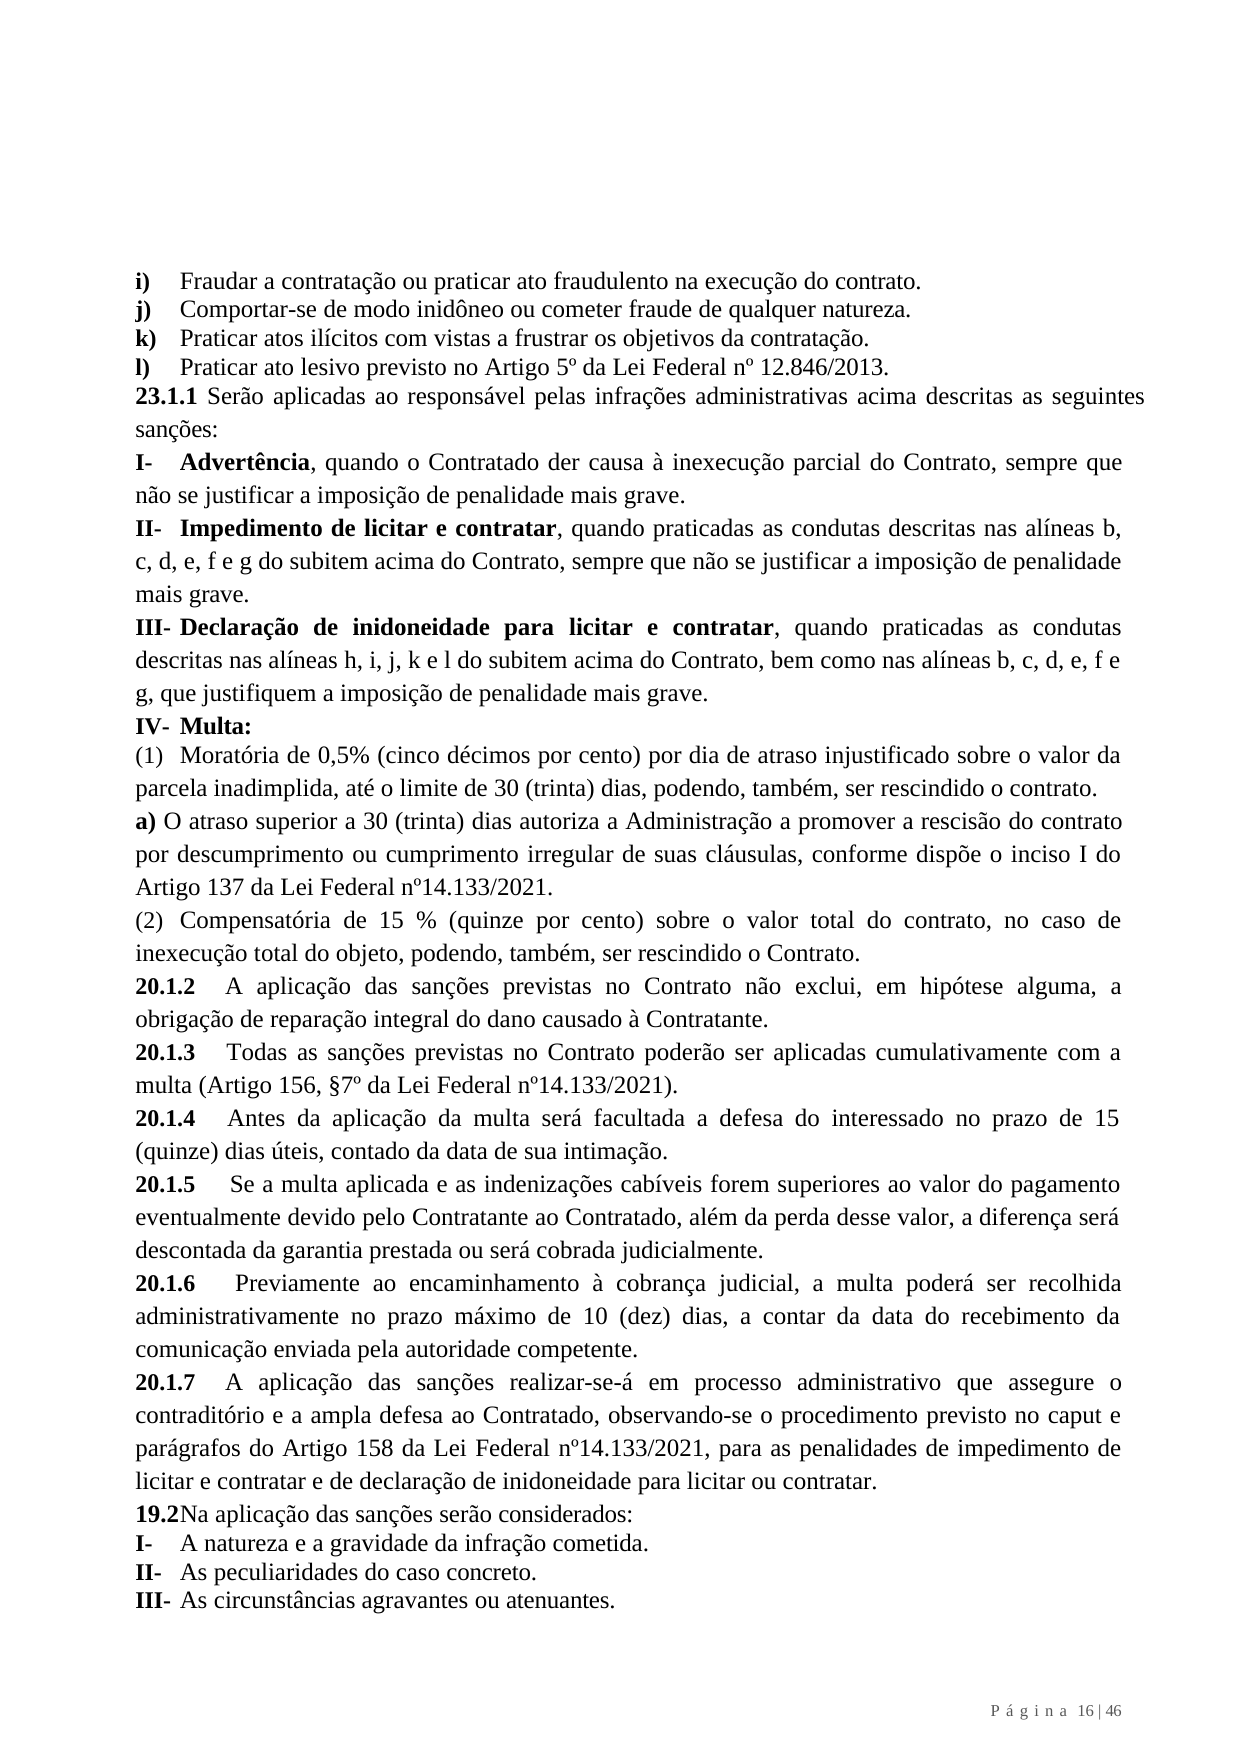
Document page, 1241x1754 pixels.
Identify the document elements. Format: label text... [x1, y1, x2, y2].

subtitle Multa: [135, 711, 1146, 740]
list Advertência, quando o Contratado der causa à inexecução parcial do Contrato, sempre que não se justificar a imposição de penalidade mais grave. [135, 447, 1122, 509]
list Impedimento de licitar e contratar, quando praticadas as condutas descritas nas alíneas b, c, d, e, f e g do subitem acima do Contrato, sempre que não se justificar a imposição de penalidade mais grave. [135, 513, 1122, 608]
list As peculiaridades do caso concreto. [135, 1557, 1146, 1586]
list Moratória de 0,5% (cinco décimos por cento) por dia de atraso injustificado sobre o valor da parcela inadimplida, até o limite de 30 (trinta) dias, podendo, também, ser rescindido o contrato. [135, 740, 1122, 802]
list A natureza e a gravidade da infração cometida. [135, 1528, 1146, 1557]
list A aplicação das sanções previstas no Contrato não exclui, em hipótese alguma, a obrigação de reparação integral do dano causado à Contratante. [135, 971, 1122, 1033]
list Se a multa aplicada e as indenizações cabíveis forem superiores ao valor do pagamento eventualmente devido pelo Contratante ao Contratado, além da perda desse valor, a diferença será descontada da garantia prestada ou será cobrada judicialmente. [135, 1169, 1121, 1264]
list Antes da aplicação da multa será facultada a defesa do interessado no prazo de 15 (quinze) dias úteis, contado da data de sua intimação. [135, 1103, 1121, 1165]
list As circunstâncias agravantes ou atenuantes. [135, 1586, 1146, 1614]
list Comportar-se de modo inidôneo ou cometer fraude de qualquer natureza. [135, 294, 1146, 323]
list Declaração de inidoneidade para licitar e contratar, quando praticadas as condutas descritas nas alíneas h, i, j, k e l do subitem acima do Contrato, bem como nas alíneas b, c, d, e, f e g, que justifiquem a imposição de penalidade mais grave. [135, 612, 1122, 707]
list Fraudar a contratação ou praticar ato fraudulento na execução do contrato. [135, 266, 1146, 294]
list Previamente ao encaminhamento à cobrança judicial, a multa poderá ser recolhida administrativamente no prazo máximo de 10 (dez) dias, a contar da data do recebimento da comunicação enviada pela autoridade competente. [135, 1268, 1122, 1363]
list Compensatória de 15 % (quinze por cento) sobre o valor total do contrato, no caso de inexecução total do objeto, podendo, também, ser rescindido o Contrato. [135, 905, 1122, 967]
text 23.1.1 Serão aplicadas ao responsável pelas infrações administrativas acima descritas as seguintes sanções: [135, 381, 1146, 443]
list A aplicação das sanções realizar-se-á em processo administrativo que assegure o contraditório e a ampla defesa ao Contratado, observando-se o procedimento previsto no caput e parágrafos do Artigo 158 da Lei Federal nº14.133/2021, para as penalidades de impedimento de licitar e contratar e de declaração de inidoneidade para licitar ou contratar. [135, 1367, 1122, 1495]
text a) O atraso superior a 30 (trinta) dias autoriza a Administração a promover a rescisão do contrato por descumprimento ou cumprimento irregular de suas cláusulas, conforme dispõe o inciso I do Artigo 137 da Lei Federal nº14.133/2021. [135, 806, 1123, 901]
list Todas as sanções previstas no Contrato poderão ser aplicadas cumulativamente com a multa (Artigo 156, §7º da Lei Federal nº14.133/2021). [135, 1037, 1122, 1099]
list Na aplicação das sanções serão considerados: [135, 1499, 1146, 1528]
list Praticar ato lesivo previsto no Artigo 5º da Lei Federal nº 12.846/2013. [135, 352, 1146, 381]
list Praticar atos ilícitos com vistas a frustrar os objetivos da contratação. [135, 323, 1146, 352]
